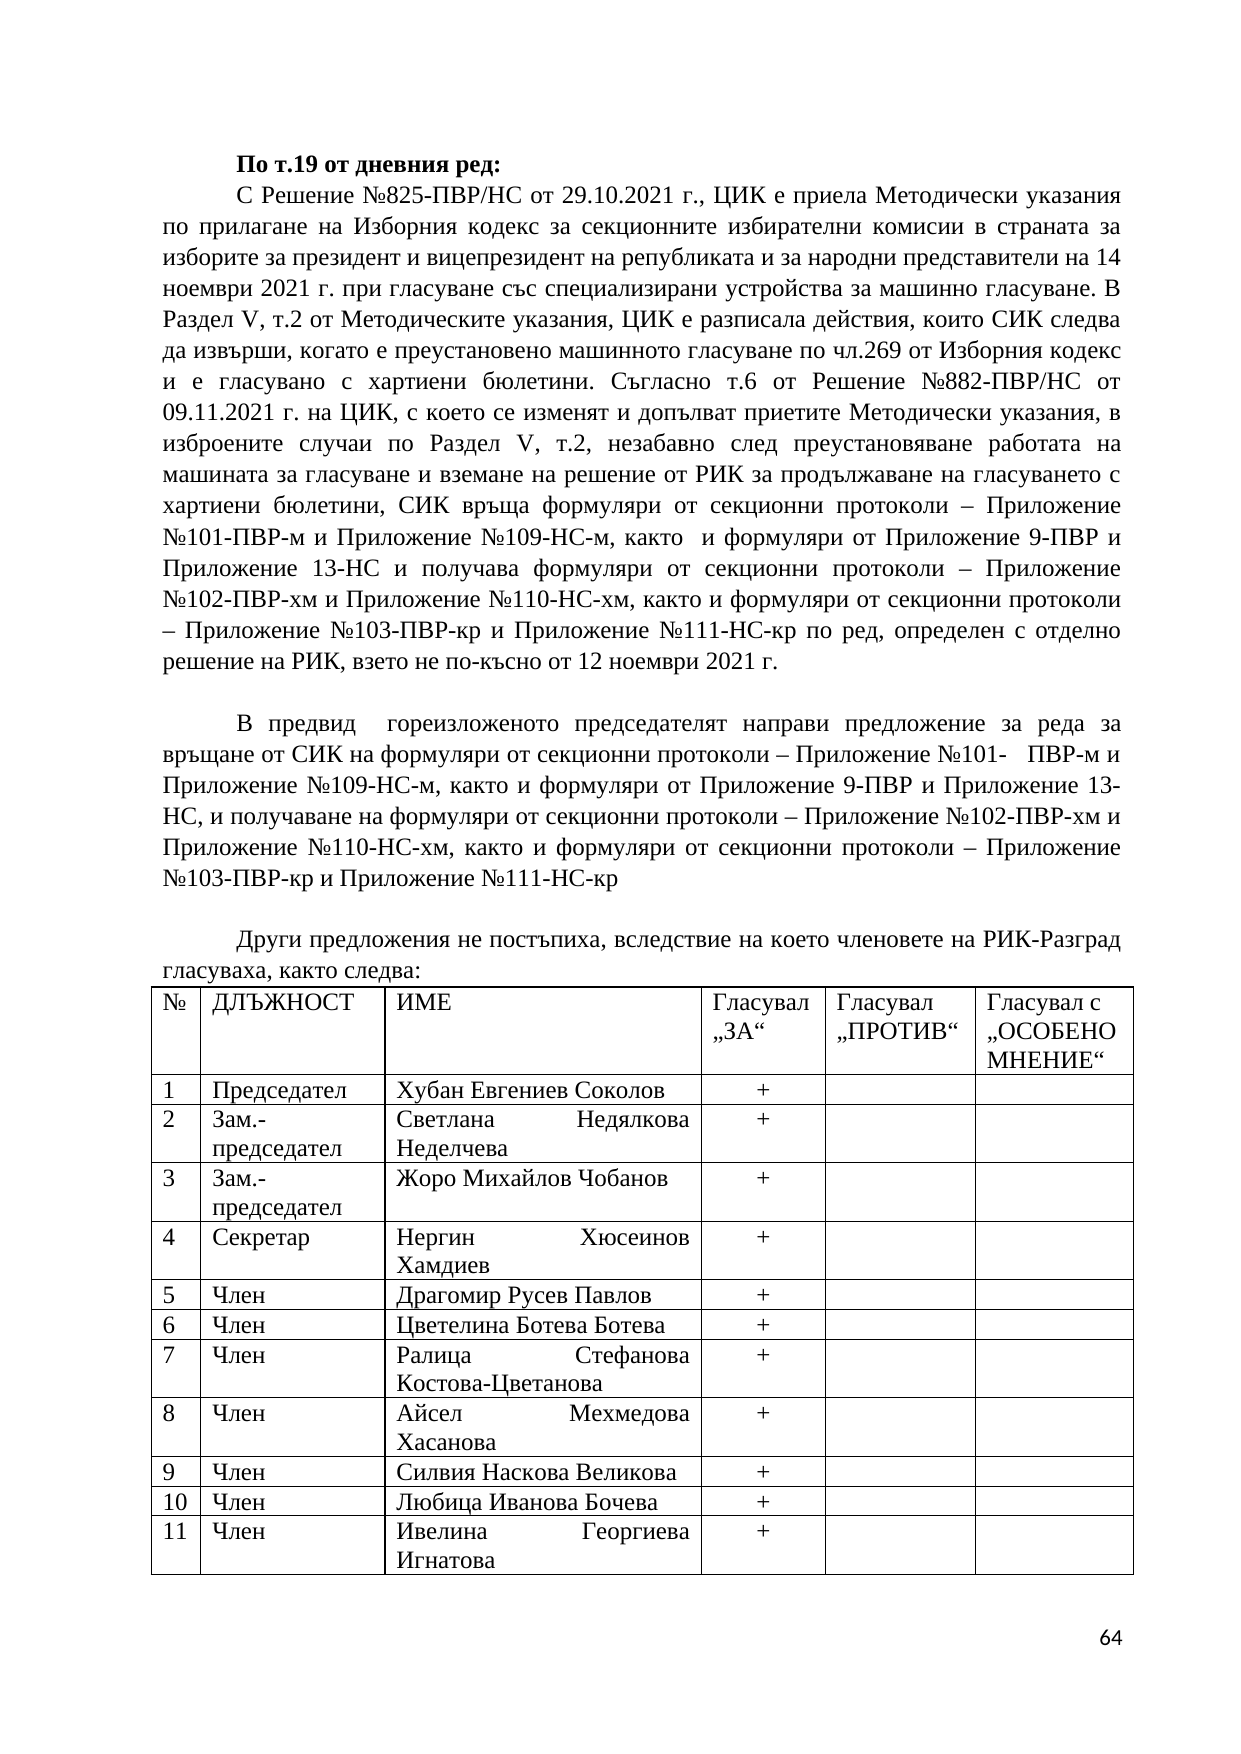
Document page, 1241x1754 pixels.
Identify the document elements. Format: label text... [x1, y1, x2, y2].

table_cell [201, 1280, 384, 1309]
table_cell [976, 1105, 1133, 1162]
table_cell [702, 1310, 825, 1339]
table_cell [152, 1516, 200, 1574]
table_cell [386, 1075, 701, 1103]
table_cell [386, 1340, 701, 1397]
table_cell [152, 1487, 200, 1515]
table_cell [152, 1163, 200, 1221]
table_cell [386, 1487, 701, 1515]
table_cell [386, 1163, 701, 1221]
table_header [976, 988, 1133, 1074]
text В предвид гореизложеното председателят направи предложение за реда за връщане от СИК на формуляри от секционни протоколи – Приложение №101- ПВР-м и Приложение №109-НС-м, както и формуляри от Приложение 9-ПВР и Приложение 13-НС, и получаване на формуляри от секционни протоколи – Приложение №102-ПВР-хм и Приложение №110-НС-хм, както и формуляри от секционни протоколи – Приложение №103-ПВР-кр и Приложение №111-НС-кр [162, 708, 1122, 892]
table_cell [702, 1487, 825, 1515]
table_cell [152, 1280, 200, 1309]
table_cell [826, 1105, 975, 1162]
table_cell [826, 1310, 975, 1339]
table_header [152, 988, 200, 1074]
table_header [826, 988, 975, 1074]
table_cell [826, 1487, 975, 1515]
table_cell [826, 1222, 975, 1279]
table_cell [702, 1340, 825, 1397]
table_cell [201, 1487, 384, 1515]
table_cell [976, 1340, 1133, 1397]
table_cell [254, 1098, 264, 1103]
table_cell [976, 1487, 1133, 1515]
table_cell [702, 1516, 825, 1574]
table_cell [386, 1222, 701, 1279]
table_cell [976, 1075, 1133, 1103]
text С Решение №825-ПВР/НС от 29.10.2021 г., ЦИК е приела Методически указания по прилагане на Изборния кодекс за секционните избирателни комисии в страната за изборите за президент и вицепрезидент на републиката и за народни представители на 14 ноември 2021 г. при гласуване със специализирани устройства за машинно гласуване. В Раздел V, т.2 от Методическите указания, ЦИК е разписала действия, които СИК следва да извърши, когато е преустановено машинното гласуване по чл.269 от Изборния кодекс и е гласувано с хартиени бюлетини. Съгласно т.6 от Решение №882-ПВР/НС от 09.11.2021 г. на ЦИК, с което се изменят и допълват приетите Методически указания, в изброените случаи по Раздел V, т.2, незабавно след преустановяване работата на машината за гласуване и вземане на решение от РИК за продължаване на гласуването с хартиени бюлетини, СИК връща формуляри от секционни протоколи – Приложение №101-ПВР-м и Приложение №109-НС-м, както и формуляри от Приложение 9-ПВР и Приложение 13-НС и получава формуляри от секционни протоколи – Приложение №102-ПВР-хм и Приложение №110-НС-хм, както и формуляри от секционни протоколи – Приложение №103-ПВР-кр и Приложение №111-НС-кр по ред, определен с отделно решение на РИК, взето не по-късно от 12 ноември 2021 г. [162, 180, 1122, 674]
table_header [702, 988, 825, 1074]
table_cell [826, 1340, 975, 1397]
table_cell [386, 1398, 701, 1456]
text По т.19 от дневния ред: [162, 149, 1122, 178]
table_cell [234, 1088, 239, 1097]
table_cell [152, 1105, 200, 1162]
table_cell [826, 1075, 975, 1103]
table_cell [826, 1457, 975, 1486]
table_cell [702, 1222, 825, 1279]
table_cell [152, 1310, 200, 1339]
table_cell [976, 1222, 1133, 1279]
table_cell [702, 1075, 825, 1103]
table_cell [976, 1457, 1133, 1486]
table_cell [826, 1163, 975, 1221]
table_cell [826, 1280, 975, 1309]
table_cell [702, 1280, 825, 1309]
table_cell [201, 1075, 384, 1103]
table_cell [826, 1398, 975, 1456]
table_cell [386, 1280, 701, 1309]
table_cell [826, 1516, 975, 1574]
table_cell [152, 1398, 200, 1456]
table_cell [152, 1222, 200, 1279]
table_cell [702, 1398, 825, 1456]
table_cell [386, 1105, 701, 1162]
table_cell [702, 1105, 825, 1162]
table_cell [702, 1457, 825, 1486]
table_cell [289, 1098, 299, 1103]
text Други предложения не постъпиха, вследствие на което членовете на РИК-Разград гласуваха, както следва: [162, 924, 1122, 984]
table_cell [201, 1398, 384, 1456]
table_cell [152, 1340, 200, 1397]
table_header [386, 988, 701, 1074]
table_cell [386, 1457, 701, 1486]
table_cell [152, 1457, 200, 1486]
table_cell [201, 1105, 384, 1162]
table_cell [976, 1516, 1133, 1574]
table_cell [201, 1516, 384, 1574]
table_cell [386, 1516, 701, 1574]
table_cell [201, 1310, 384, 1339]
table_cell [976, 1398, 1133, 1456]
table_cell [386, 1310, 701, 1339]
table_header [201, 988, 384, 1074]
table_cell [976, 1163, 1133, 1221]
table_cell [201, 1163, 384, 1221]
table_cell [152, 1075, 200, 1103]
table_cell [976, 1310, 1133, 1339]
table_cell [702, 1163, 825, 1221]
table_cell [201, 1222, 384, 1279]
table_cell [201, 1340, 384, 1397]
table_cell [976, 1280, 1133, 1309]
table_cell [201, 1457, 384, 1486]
